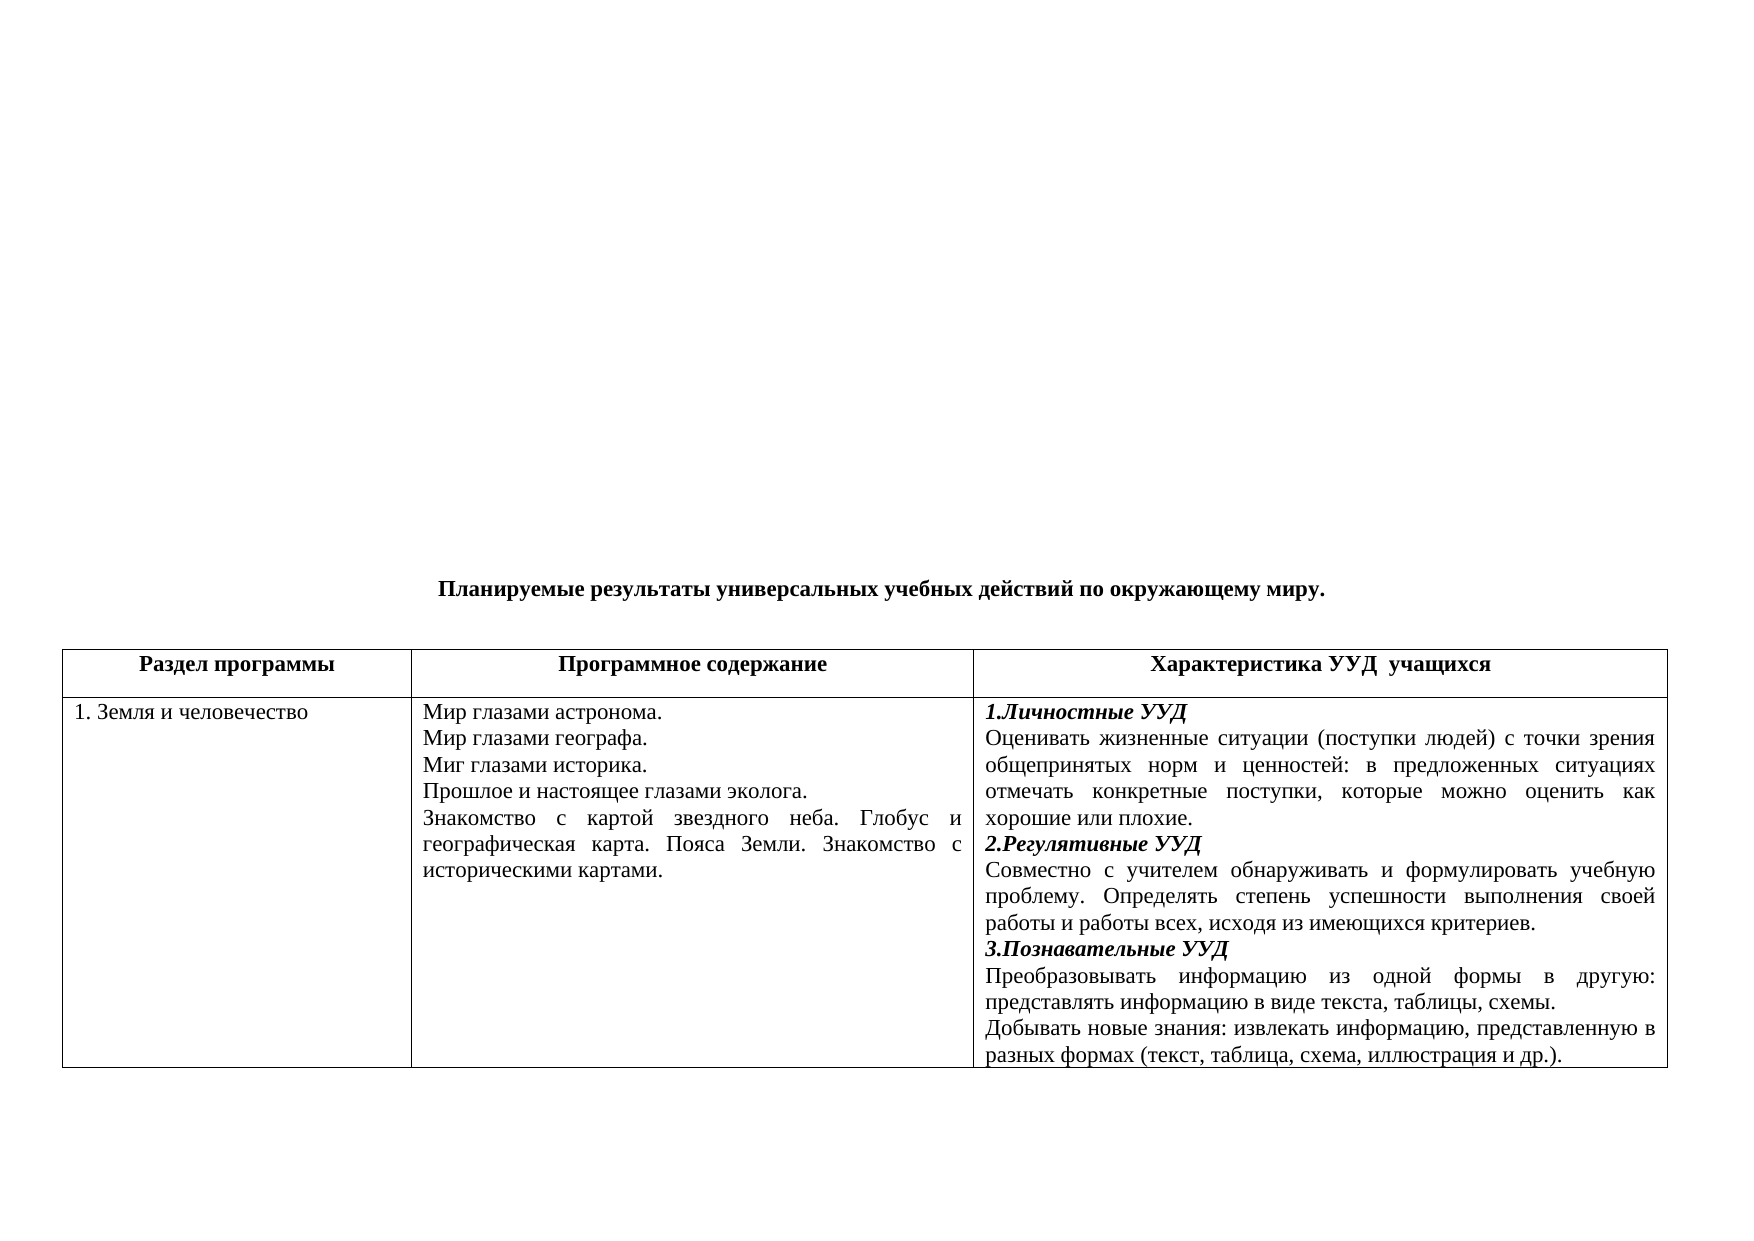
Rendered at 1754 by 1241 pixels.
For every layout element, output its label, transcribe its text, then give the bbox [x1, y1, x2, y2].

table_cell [412, 698, 973, 1067]
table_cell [974, 698, 1667, 1067]
table_header Программное содержание [412, 650, 973, 697]
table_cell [63, 698, 411, 1067]
table_header Характеристика УУД учащихся [974, 650, 1667, 697]
table_header Раздел программы [63, 650, 411, 697]
text Планируемые результаты универсальных учебных действий по окружающему миру. [74, 575, 1690, 602]
